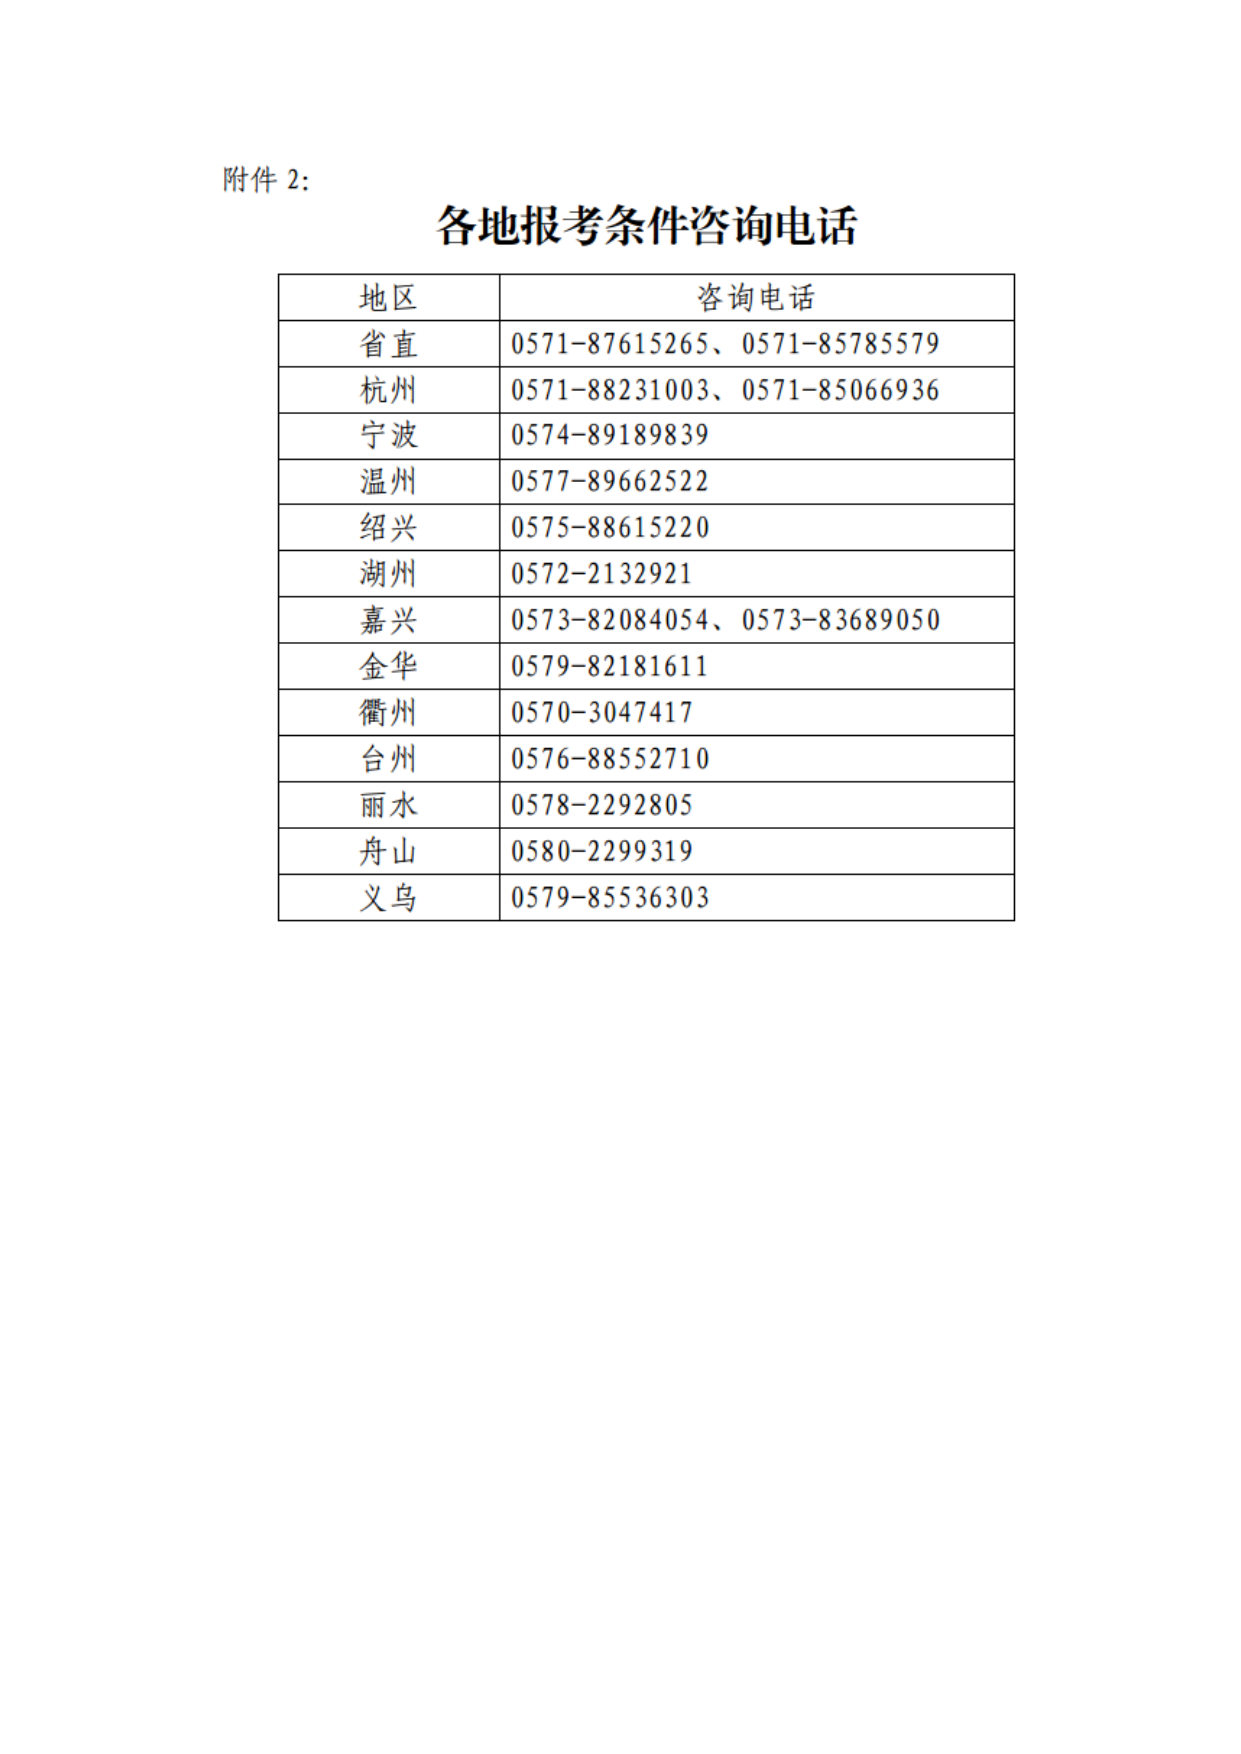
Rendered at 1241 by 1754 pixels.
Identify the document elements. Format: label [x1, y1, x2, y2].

picture [187, 162, 1053, 936]
